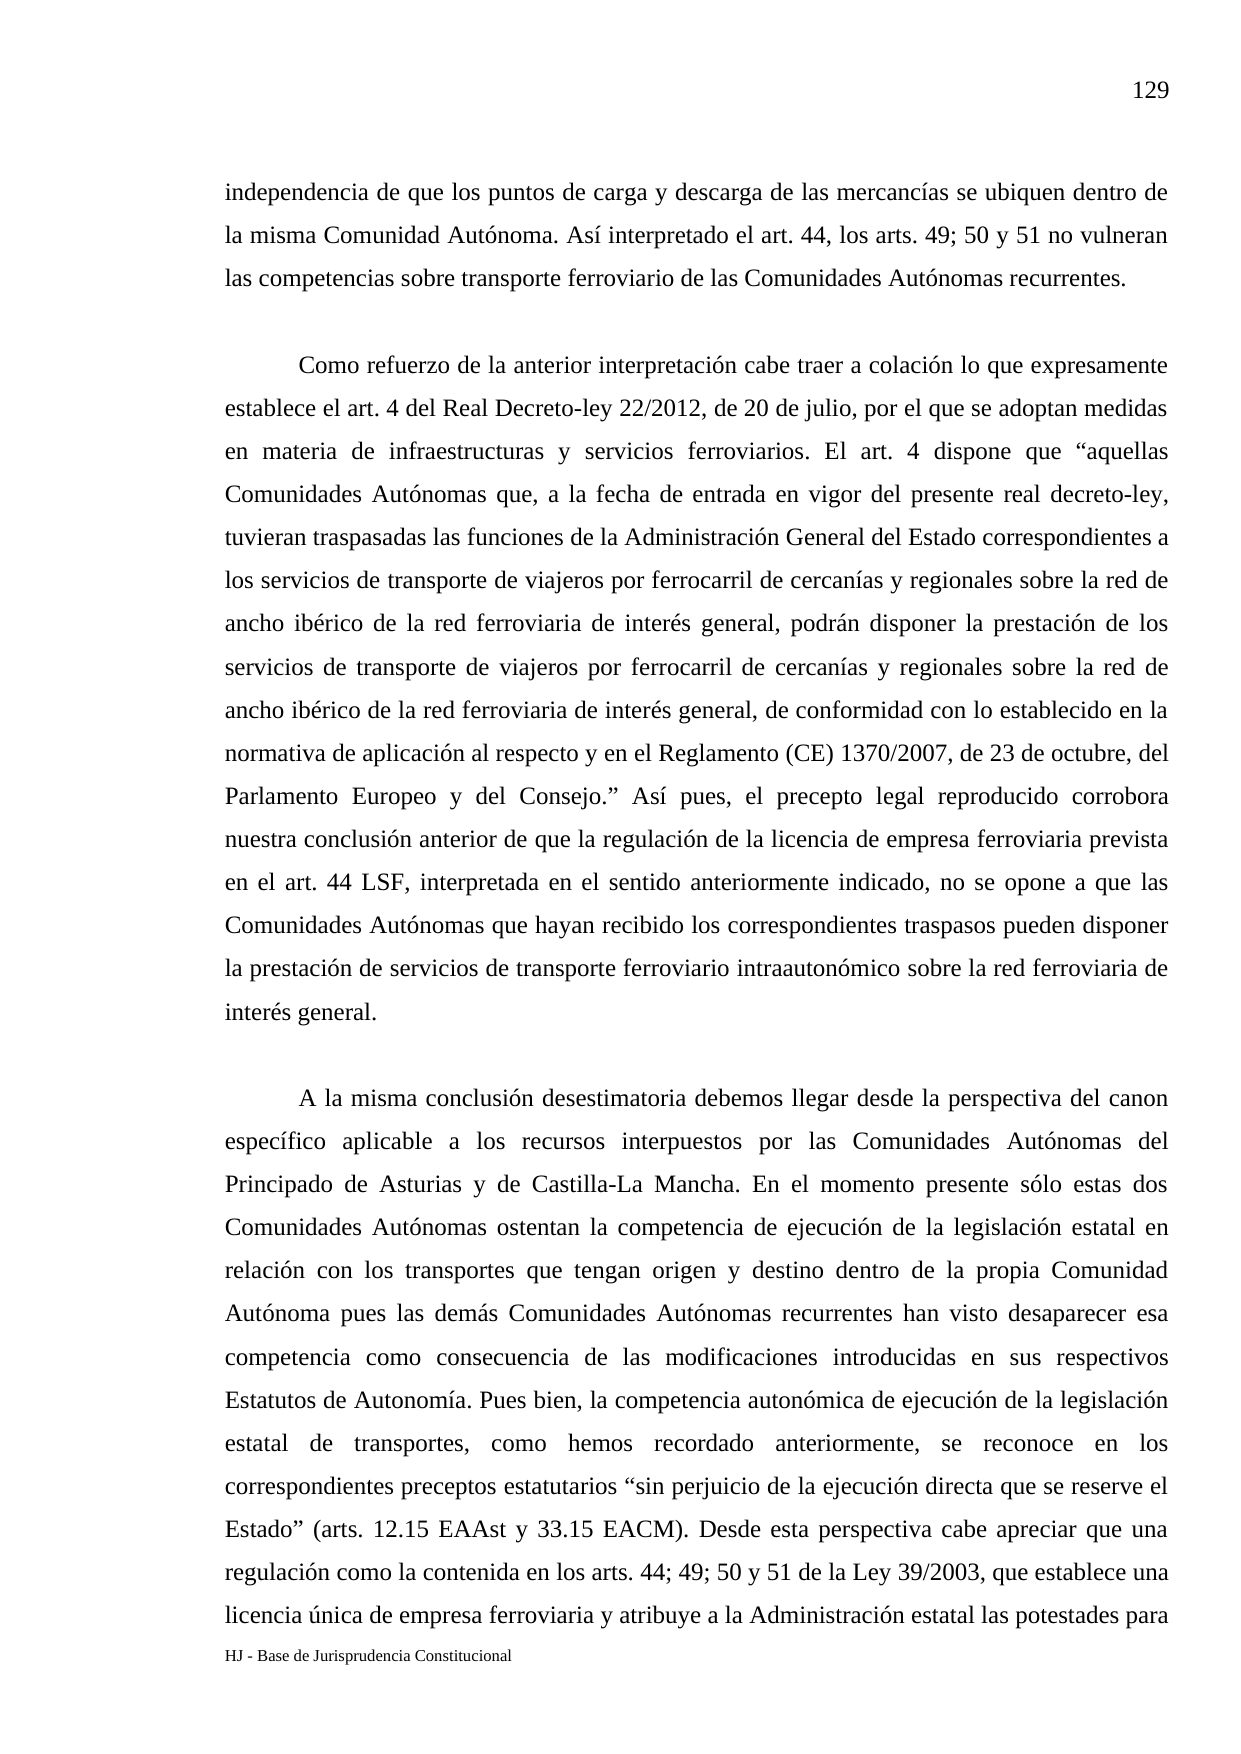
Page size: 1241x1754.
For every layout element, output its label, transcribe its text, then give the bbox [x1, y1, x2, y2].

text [224, 1083, 1169, 1629]
text Como refuerzo de la anterior interpretación cabe traer a colación lo que expresamente establece el art. 4 del Real Decreto-ley 22/2012, de 20 de julio, por el que se adoptan medidas en materia de infraestructuras y servicios ferroviarios. El art. 4 dispone que “aquellas Comunidades Autónomas que, a la fecha de entrada en vigor del presente real decreto-ley, tuvieran traspasadas las funciones de la Administración General del Estado correspondientes a los servicios de transporte de viajeros por ferrocarril de cercanías y regionales sobre la red de ancho ibérico de la red ferroviaria de interés general, podrán disponer la prestación de los servicios de transporte de viajeros por ferrocarril de cercanías y regionales sobre la red de ancho ibérico de la red ferroviaria de interés general, de conformidad con lo establecido en la normativa de aplicación al respecto y en el Reglamento (CE) 1370/2007, de 23 de octubre, del Parlamento Europeo y del Consejo.” Así pues, el precepto legal reproducido corrobora nuestra conclusión anterior de que la regulación de la licencia de empresa ferroviaria prevista en el art. 44 LSF, interpretada en el sentido anteriormente indicado, no se opone a que las Comunidades Autónomas que hayan recibido los correspondientes traspasos pueden disponer la prestación de servicios de transporte ferroviario intraautonómico sobre la red ferroviaria de interés general. [224, 350, 1169, 1025]
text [224, 177, 1169, 292]
